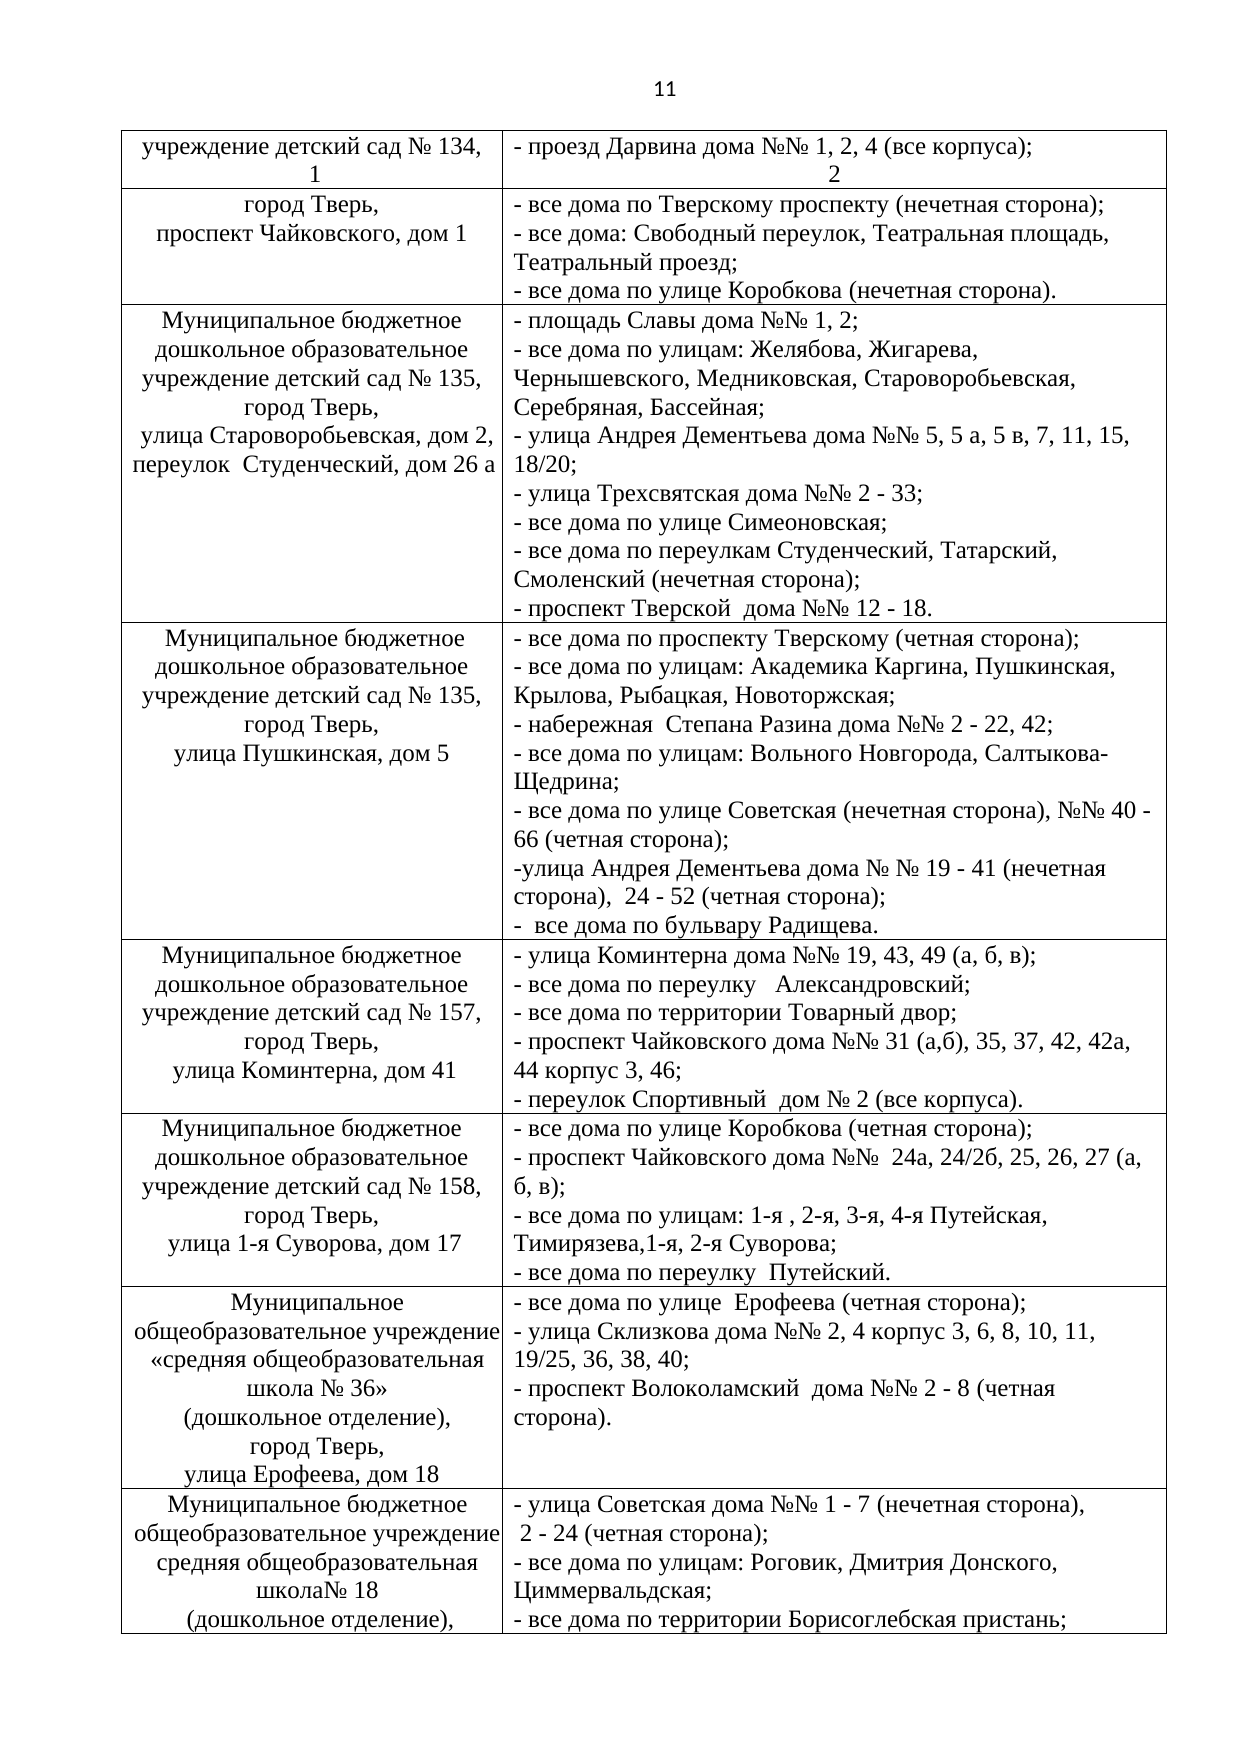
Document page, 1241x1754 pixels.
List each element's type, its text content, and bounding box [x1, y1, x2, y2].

table_cell Муниципальное бюджетное дошкольное образовательное учреждение детский сад № 157, город Тверь, улица Коминтерна, дом 41 [122, 940, 502, 1112]
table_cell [503, 131, 1166, 188]
table_cell - все дома по Тверскому проспекту (нечетная сторона); - все дома: Свободный переулок, Театральная площадь, Театральный проезд; - все дома по улице Коробкова (нечетная сторона). [503, 189, 1166, 304]
table_cell - площадь Славы дома №№ 1, 2; - все дома по улицам: Желябова, Жигарева, Чернышевского, Медниковская, Староворобьевская, Серебряная, Бассейная; - улица Андрея Дементьева дома №№ 5, 5 а, 5 в, 7, 11, 15, 18/20; - улица Трехсвятская дома №№ 2 - 33; - все дома по улице Симеоновская; - все дома по переулкам Студенческий, Татарский, Смоленский (нечетная сторона); - проспект Тверской дома №№ 12 - 18. [503, 305, 1166, 622]
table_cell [122, 1489, 502, 1633]
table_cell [503, 1489, 1166, 1633]
table_cell Муниципальное бюджетное дошкольное образовательное учреждение детский сад № 135, город Тверь, улица Пушкинская, дом 5 [122, 623, 502, 939]
table_cell город Тверь, проспект Чайковского, дом 1 [122, 189, 502, 304]
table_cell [122, 131, 502, 188]
table_cell - все дома по улице Ерофеева (четная сторона); - улица Склизкова дома №№ 2, 4 корпус 3, 6, 8, 10, 11, 19/25, 36, 38, 40; - проспект Волоколамский дома №№ 2 - 8 (четная сторона). [503, 1287, 1166, 1488]
table_cell Муниципальное общеобразовательное учреждение «средняя общеобразовательная школа № 36» (дошкольное отделение), город Тверь, улица Ерофеева, дом 18 [122, 1287, 502, 1488]
table_cell Муниципальное бюджетное дошкольное образовательное учреждение детский сад № 135, город Тверь, улица Староворобьевская, дом 2, переулок Студенческий, дом 26 а [122, 305, 502, 622]
table_cell - все дома по улице Коробкова (четная сторона); - проспект Чайковского дома №№ 24а, 24/2б, 25, 26, 27 (а, б, в); - все дома по улицам: 1-я , 2-я, 3-я, 4-я Путейская, Тимирязева,1-я, 2-я Суворова; - все дома по переулку Путейский. [503, 1114, 1166, 1286]
table_cell Муниципальное бюджетное дошкольное образовательное учреждение детский сад № 158, город Тверь, улица 1-я Суворова, дом 17 [122, 1114, 502, 1286]
table_cell - улица Коминтерна дома №№ 19, 43, 49 (а, б, в); - все дома по переулку Александровский; - все дома по территории Товарный двор; - проспект Чайковского дома №№ 31 (а,б), 35, 37, 42, 42а, 44 корпус 3, 46; - переулок Спортивный дом № 2 (все корпуса). [503, 940, 1166, 1112]
table_cell - все дома по проспекту Тверскому (четная сторона); - все дома по улицам: Академика Каргина, Пушкинская, Крылова, Рыбацкая, Новоторжская; - набережная Степана Разина дома №№ 2 - 22, 42; - все дома по улицам: Вольного Новгорода, Салтыкова-Щедрина; - все дома по улице Советская (нечетная сторона), №№ 40 - 66 (четная сторона); -улица Андрея Дементьева дома № № 19 - 41 (нечетная сторона), 24 - 52 (четная сторона); - все дома по бульвару Радищева. [503, 623, 1166, 939]
